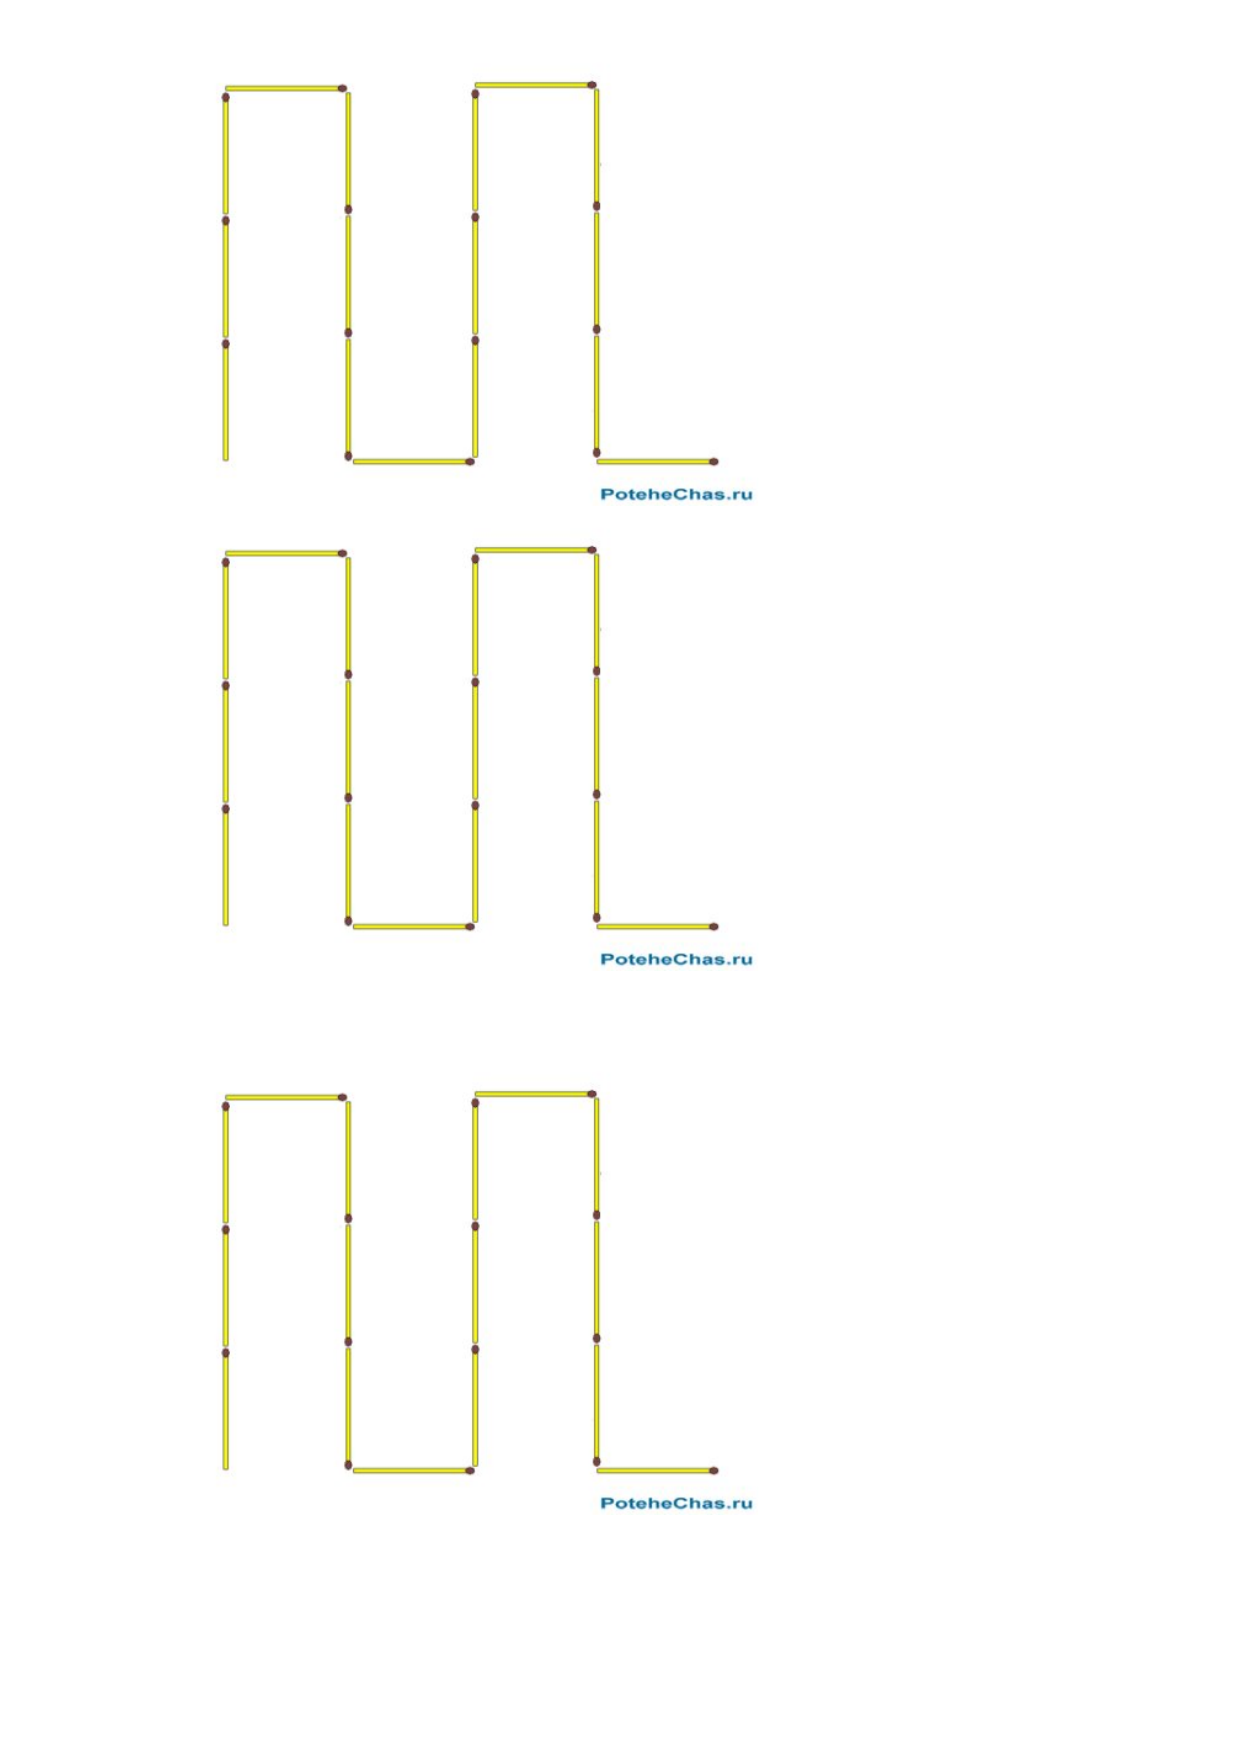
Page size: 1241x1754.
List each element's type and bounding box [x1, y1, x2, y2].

picture [177, 1053, 759, 1515]
picture [177, 509, 759, 971]
picture [177, 44, 759, 506]
